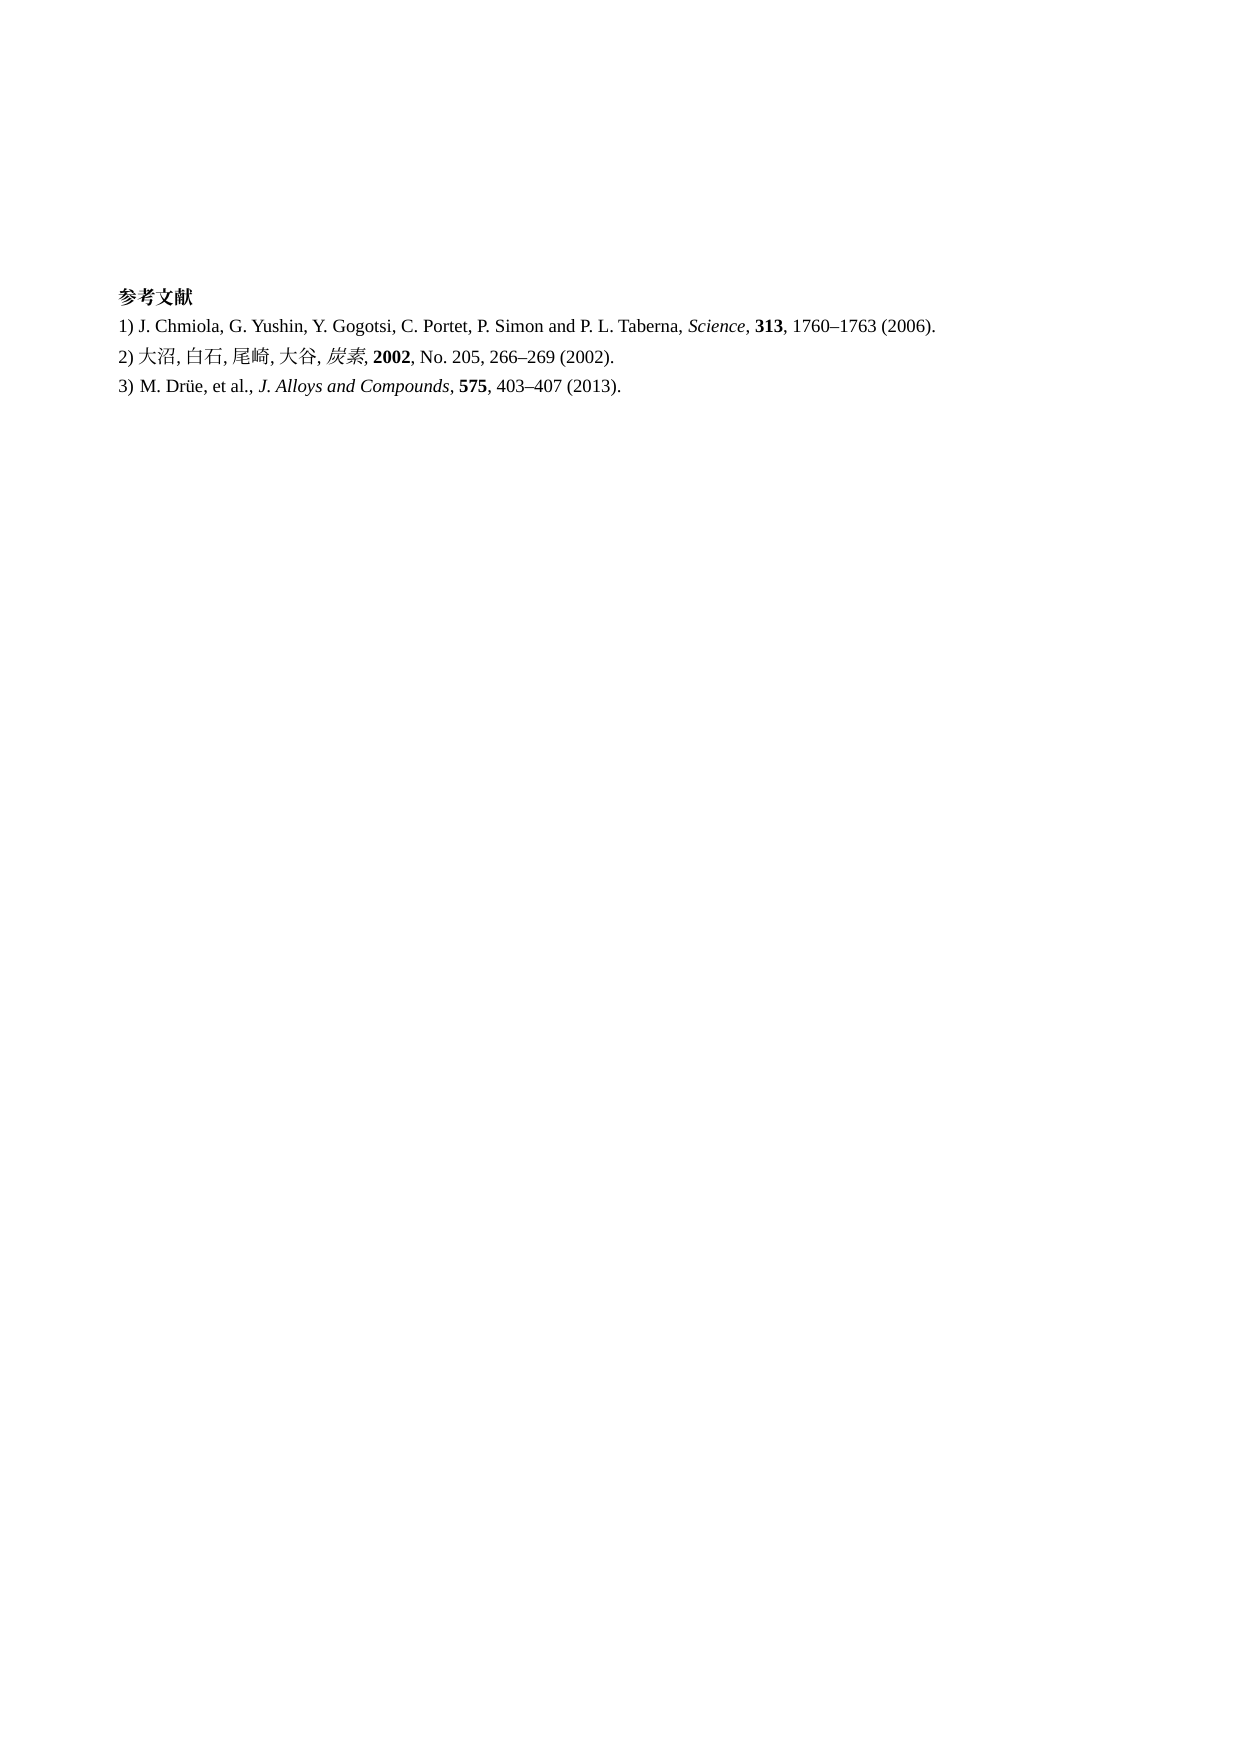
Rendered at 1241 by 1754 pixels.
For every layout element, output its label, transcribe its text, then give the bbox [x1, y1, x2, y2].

text 2) 大沼, 白石, 尾崎, 大谷, 炭素, 2002, No. 205, 266–269 (2002). [118, 341, 1122, 371]
text 3) M. Drüe, et al., J. Alloys and Compounds, 575, 403–407 (2013). [118, 371, 1122, 400]
text 参考文献 [118, 281, 1122, 311]
text 1) J. Chmiola, G. Yushin, Y. Gogotsi, C. Portet, P. Simon and P. L. Taberna, Science, 313, 1760–1763 (2006). [118, 311, 1122, 341]
